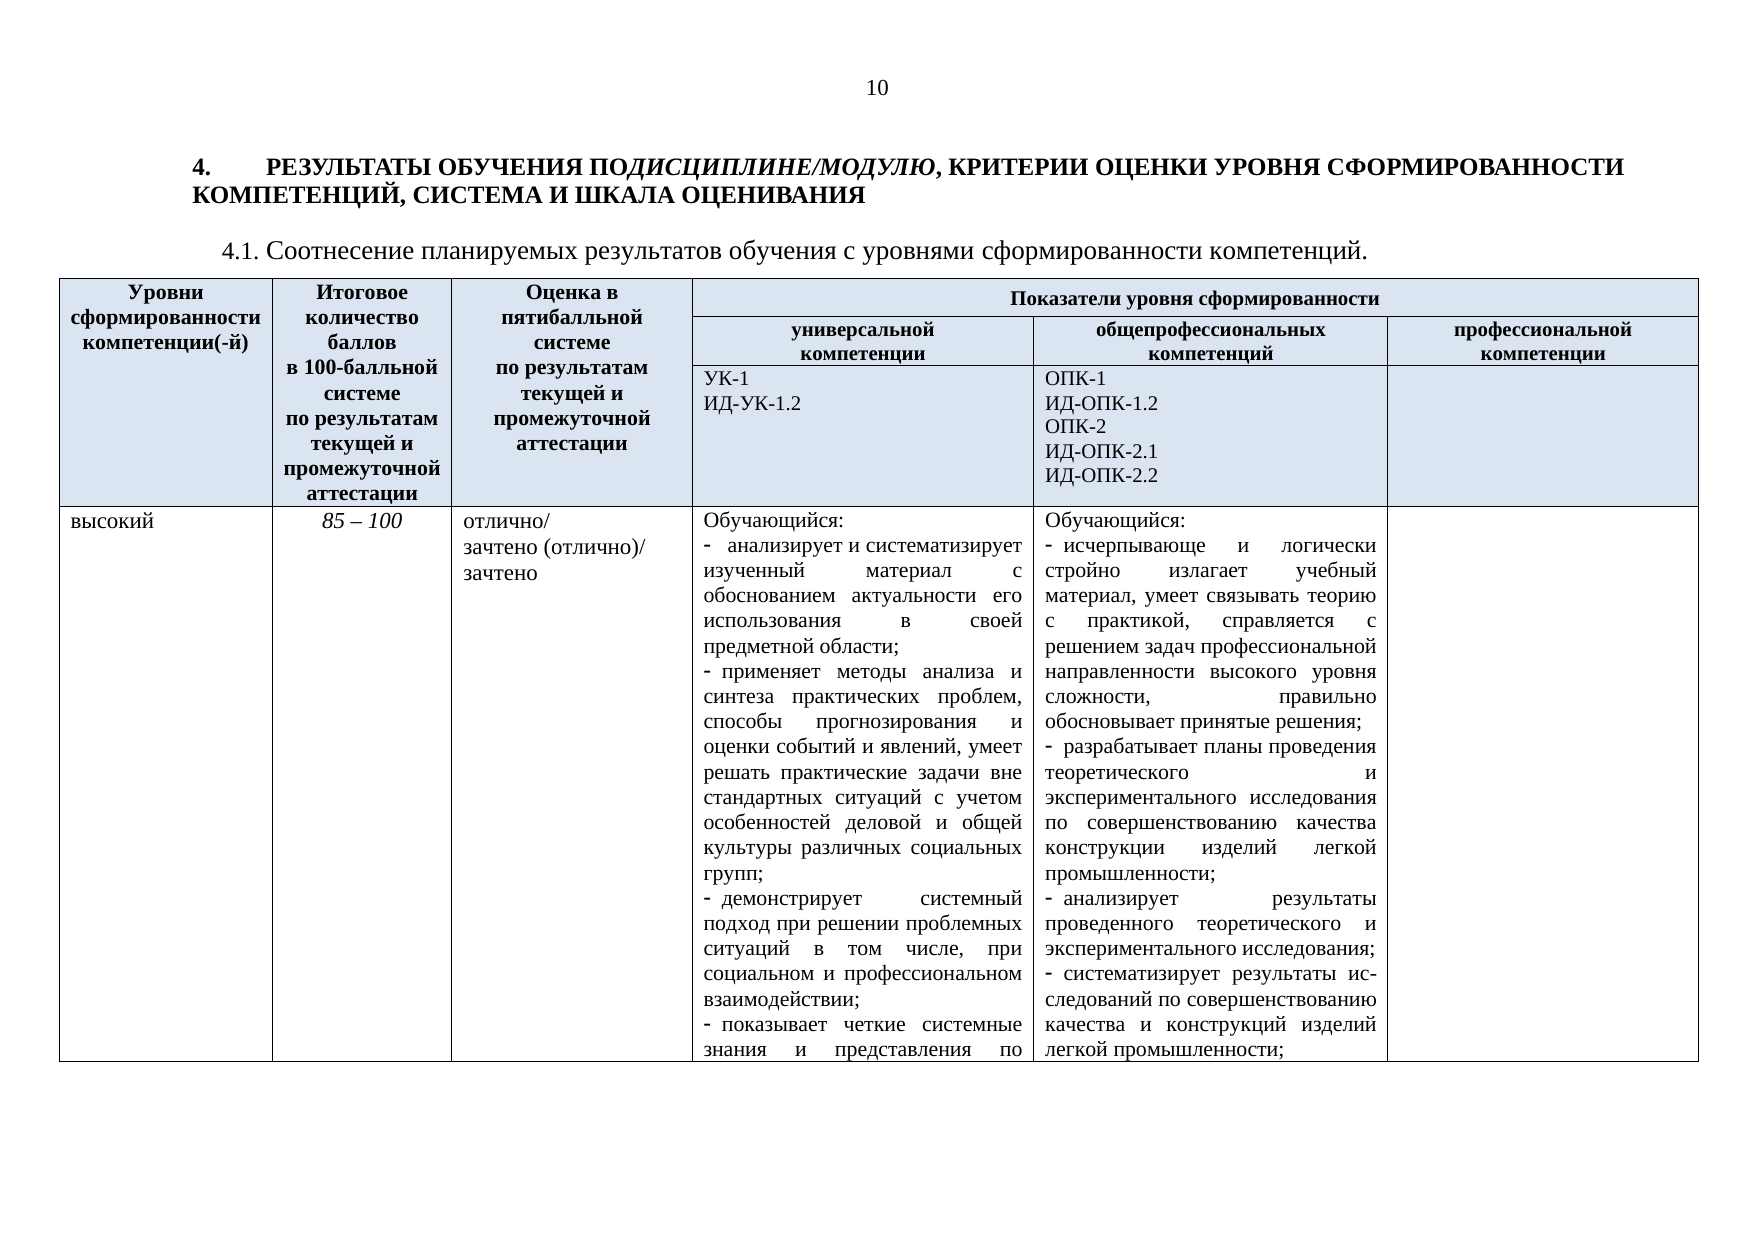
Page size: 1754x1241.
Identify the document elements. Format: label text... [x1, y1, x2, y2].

table_cell [1388, 507, 1698, 1061]
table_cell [693, 507, 1033, 1061]
table_header Уровни сформированности компетенции(-й) [60, 279, 272, 506]
subtitle Соотнесение планируемых результатов обучения с уровнями сформированности компетенций. [222, 234, 1636, 265]
table_cell 85 – 100 [273, 507, 451, 1061]
subtitle РЕЗУЛЬТАТЫ ОБУЧЕНИЯ ПОДИСЦИПЛИНЕ/МОДУЛЮ, КРИТЕРИИ ОЦЕНКИ УРОВНЯ СФОРМИРОВАННОСТИ КОМПЕТЕНЦИЙ, СИСТЕМА И ШКАЛА ОЦЕНИВАНИЯ [192, 152, 1636, 209]
table_cell УК-1 ИД-УК-1.2 [693, 366, 1033, 506]
table_cell [1388, 366, 1698, 506]
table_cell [452, 507, 692, 1061]
table_cell универсальной компетенции [693, 317, 1033, 365]
table_header Показатели уровня сформированности [693, 279, 1698, 316]
table_cell ОПК-1 ИД-ОПК-1.2 ОПК-2 ИД-ОПК-2.1 ИД-ОПК-2.2 [1034, 366, 1387, 506]
table_header Оценка в пятибалльной системе по результатам текущей и промежуточной аттестации [452, 279, 692, 506]
table_cell профессиональной компетенции [1388, 317, 1698, 365]
table_cell общепрофессиональных компетенций [1034, 317, 1387, 365]
table_cell высокий [60, 507, 272, 1061]
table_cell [1034, 507, 1387, 1061]
table_header Итоговое количество баллов в 100-балльной системе по результатам текущей и промежуточной аттестации [273, 279, 451, 506]
